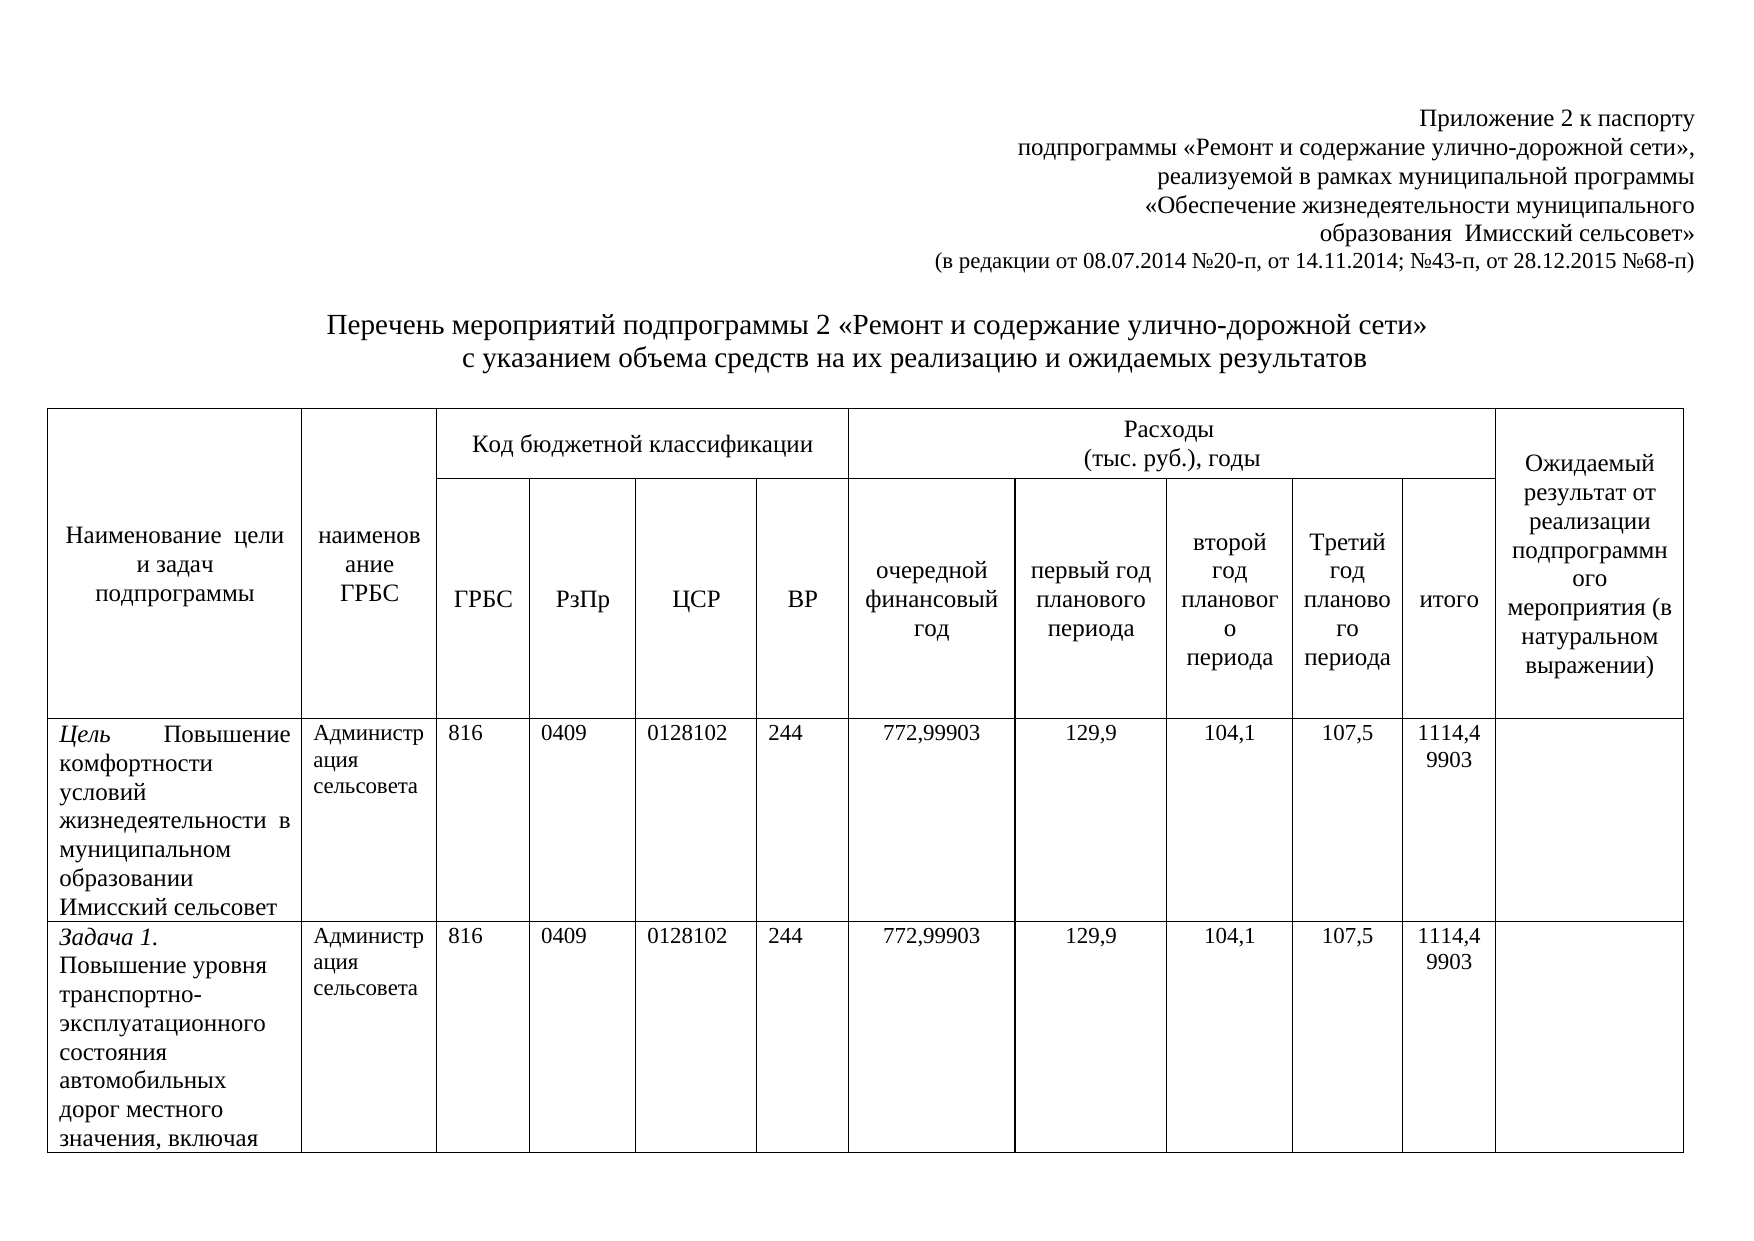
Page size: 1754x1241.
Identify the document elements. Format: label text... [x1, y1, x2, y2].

table_cell 1114,49903 [1403, 922, 1495, 1152]
text Перечень мероприятий подпрограммы 2 «Ремонт и содержание улично-дорожной сети» [59, 307, 1695, 341]
text с указанием объема средств на их реализацию и ожидаемых результатов [59, 341, 1695, 374]
table_cell 0128102 [636, 922, 756, 1152]
table_header наименование ГРБС [302, 409, 436, 718]
table_cell 107,5 [1293, 719, 1402, 921]
text (в редакции от 08.07.2014 №20-п, от 14.11.2014; №43-п, от 28.12.2015 №68-п) [59, 247, 1695, 273]
table_header Расходы (тыс. руб.), годы [849, 409, 1495, 478]
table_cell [48, 922, 301, 1152]
text подпрограммы «Ремонт и содержание улично-дорожной сети», [59, 132, 1695, 161]
table_cell ВР [757, 479, 848, 718]
table_cell 104,1 [1167, 922, 1292, 1152]
table_cell РзПр [530, 479, 635, 718]
table_cell 816 [437, 922, 529, 1152]
table_header Ожидаемый результат от реализации подпрограммного мероприятия (в натуральном выражении) [1496, 409, 1683, 718]
text Приложение 2 к паспорту [635, 103, 1695, 132]
table_cell итого [1403, 479, 1495, 718]
table_header Код бюджетной классификации [437, 409, 848, 478]
table_cell 1114,49903 [1403, 719, 1495, 921]
table_cell 816 [437, 719, 529, 921]
table_cell [1496, 922, 1683, 1152]
table_cell 0409 [530, 719, 635, 921]
table_cell второй год планового периода [1167, 479, 1292, 718]
table_cell 772,99903 [849, 719, 1014, 921]
table_cell первый год планового периода [1016, 479, 1166, 718]
text «Обеспечение жизнедеятельности муниципального [59, 190, 1695, 218]
table_cell 129,9 [1016, 719, 1166, 921]
table_cell очередной финансовый год [849, 479, 1014, 718]
table_cell ЦСР [636, 479, 756, 718]
table_cell [1496, 719, 1683, 921]
table_cell 0409 [530, 922, 635, 1152]
table_cell 129,9 [1016, 922, 1166, 1152]
table_cell 0128102 [636, 719, 756, 921]
table_cell 244 [757, 719, 848, 921]
table_cell 772,99903 [849, 922, 1014, 1152]
table_cell 107,5 [1293, 922, 1402, 1152]
table_cell Администрация сельсовета [302, 719, 436, 921]
text реализуемой в рамках муниципальной программы [59, 161, 1695, 190]
table_cell 104,1 [1167, 719, 1292, 921]
table_cell Третий год планового периода [1293, 479, 1402, 718]
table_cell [302, 922, 436, 1152]
text образования Имисский сельсовет» [59, 218, 1695, 247]
table_cell ГРБС [437, 479, 529, 718]
table_header Наименование цели и задач подпрограммы [48, 409, 301, 718]
table_cell Цель Повышение комфортности условий жизнедеятельности в муниципальном образовании Имисский сельсовет [48, 719, 301, 921]
table_cell 244 [757, 922, 848, 1152]
